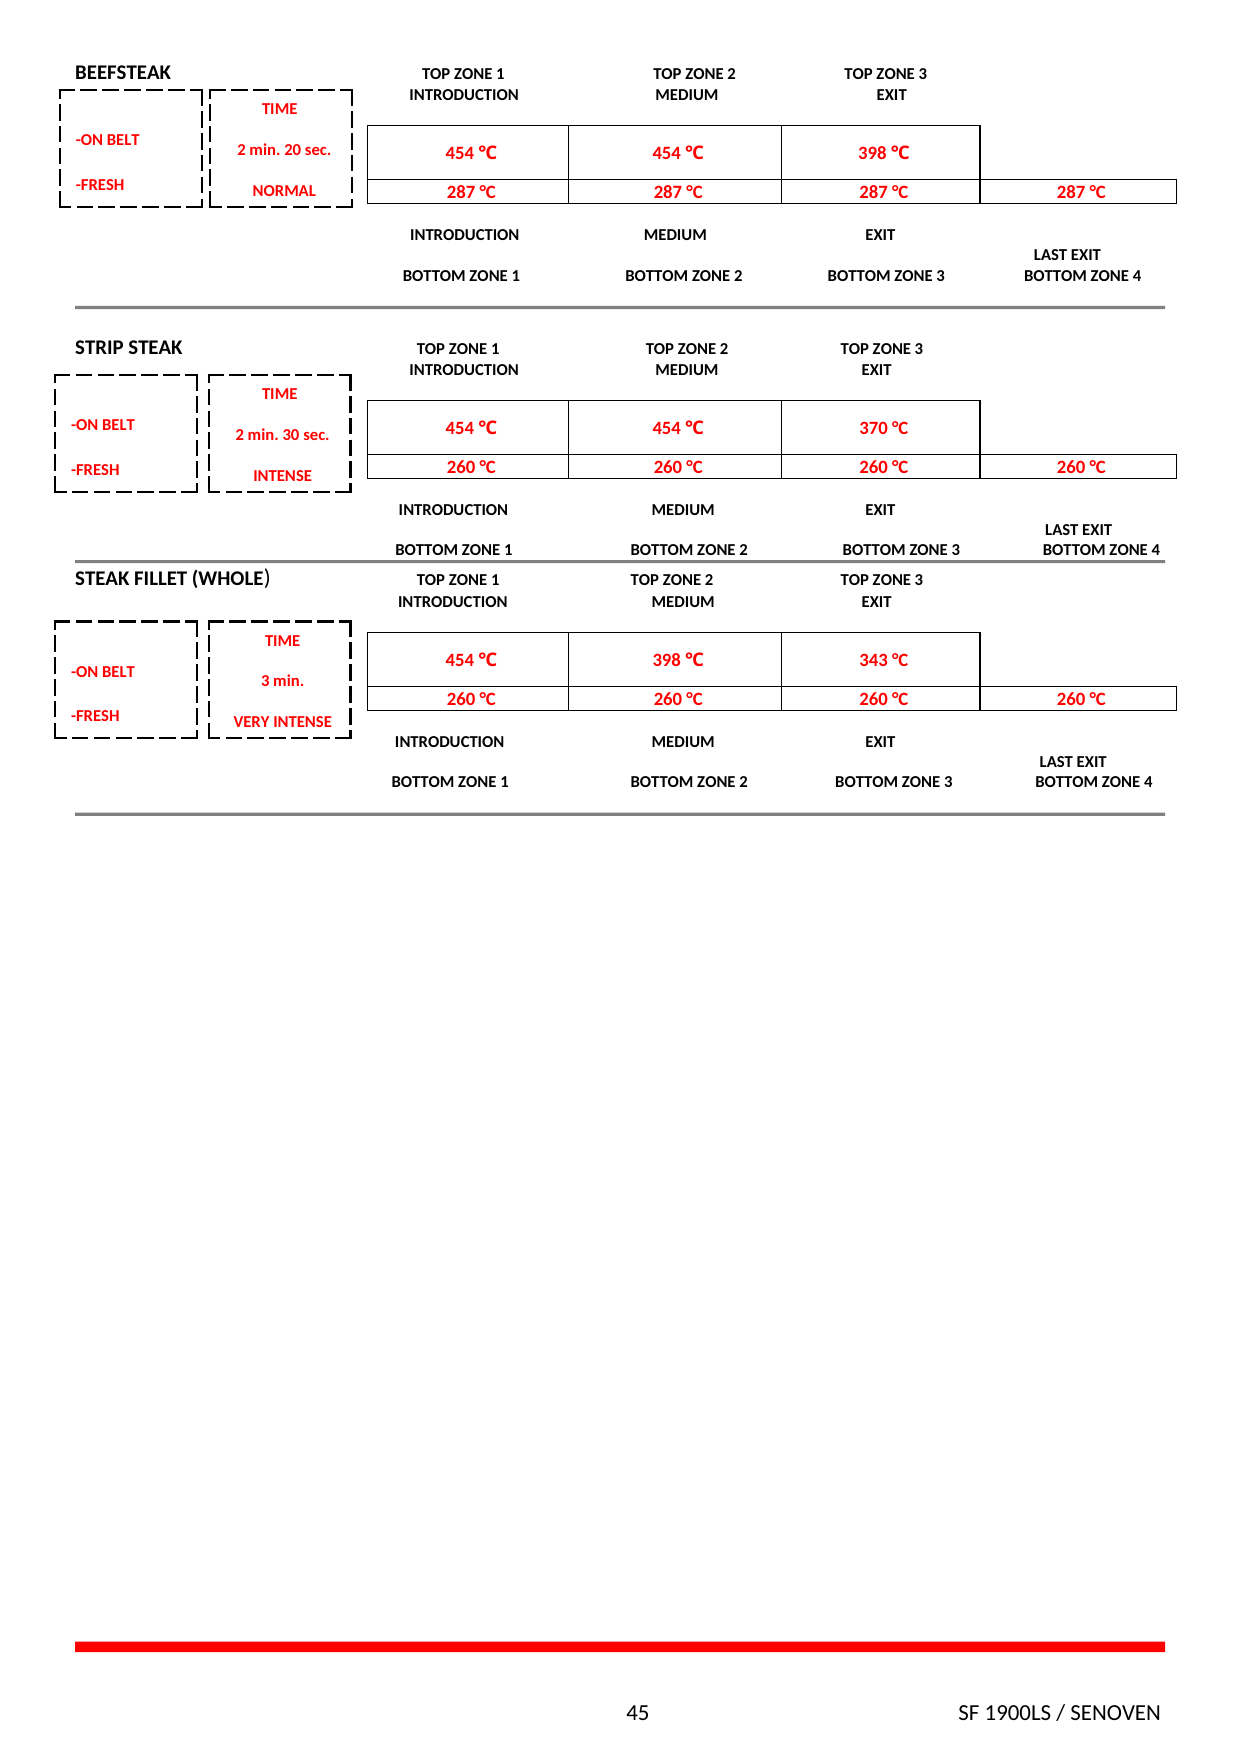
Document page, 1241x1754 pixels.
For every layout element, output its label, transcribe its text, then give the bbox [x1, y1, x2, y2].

text INTRODUCTION MEDIUM EXIT LAST EXIT [376, 731, 1165, 772]
text BOTTOM ZONE 1 BOTTOM ZONE 2 BOTTOM ZONE 3 BOTTOM ZONE 4 [75, 540, 1165, 560]
table_cell 287 °C [981, 180, 1176, 203]
table_cell 260 °C [782, 687, 979, 709]
table_cell 287 °C [569, 180, 781, 203]
text INTRODUCTION MEDIUM EXIT LAST EXIT [376, 499, 1165, 540]
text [75, 265, 1165, 285]
table_header 454 ℃ [368, 633, 568, 686]
table_cell 260 °C [368, 455, 568, 478]
table_cell 287 °C [782, 180, 979, 203]
table_cell 260 °C [981, 455, 1176, 478]
table_header 343 °C [782, 633, 979, 686]
text STRIP STEAK TOP ZONE 1 TOP ZONE 2 TOP ZONE 3 INTRODUCTION MEDIUM EXIT [75, 334, 1165, 380]
text STEAK FILLET (WHOLE) TOP ZONE 1 TOP ZONE 2 TOP ZONE 3 INTRODUCTION MEDIUM EXIT [75, 564, 1165, 612]
table_header 454 ℃ [368, 126, 568, 179]
table_cell 260 °C [569, 687, 781, 709]
table_header 454 ℃ [569, 401, 781, 454]
table_header 370 °C [782, 401, 979, 454]
table_header 454 ℃ [368, 401, 568, 454]
table_header 398 ℃ [782, 126, 979, 179]
text BEEFSTEAK TOP ZONE 1 TOP ZONE 2 TOP ZONE 3 INTRODUCTION MEDIUM EXIT [75, 59, 1165, 105]
table_cell 260 °C [981, 687, 1176, 709]
table_cell 287 °C [368, 180, 568, 203]
table_header 398 ℃ [569, 633, 781, 686]
text BOTTOM ZONE 1 BOTTOM ZONE 2 BOTTOM ZONE 3 BOTTOM ZONE 4 [75, 772, 1165, 792]
text INTRODUCTION MEDIUM EXIT LAST EXIT [376, 224, 1165, 265]
table_cell 260 °C [368, 687, 568, 709]
table_cell 260 °C [569, 455, 781, 478]
table_cell 260 °C [782, 455, 979, 478]
table_header 454 ℃ [569, 126, 781, 179]
